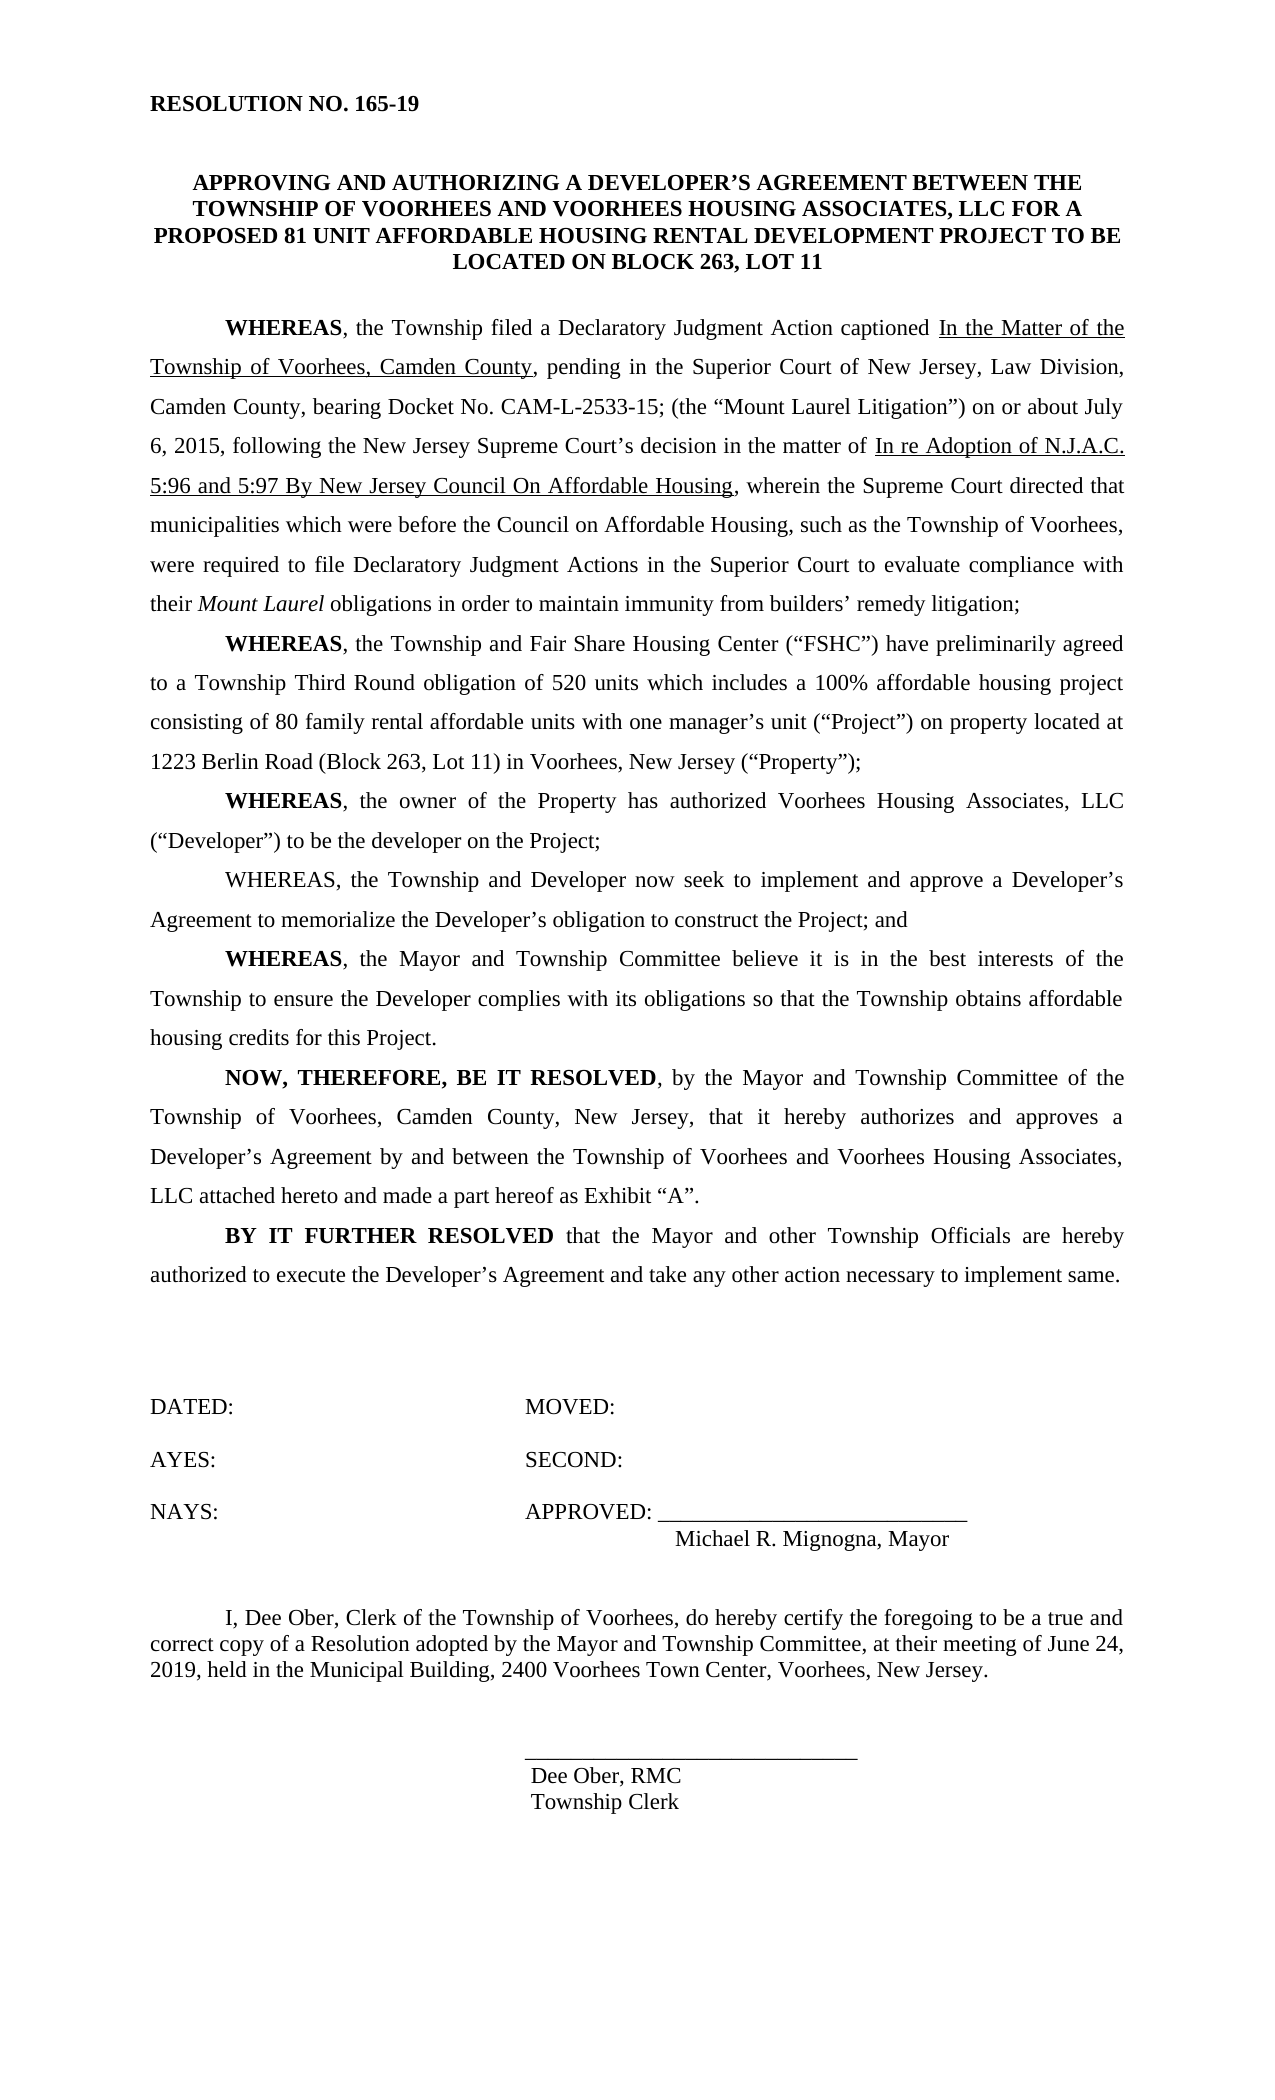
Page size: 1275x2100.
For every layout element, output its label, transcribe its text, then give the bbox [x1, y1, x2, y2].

text WHEREAS, the Township and Fair Share Housing Center (“FSHC”) have preliminarily agreed to a Township Third Round obligation of 520 units which includes a 100% affordable housing project consisting of 80 family rental affordable units with one manager’s unit (“Project”) on property located at 1223 Berlin Road (Block 263, Lot 11) in Voorhees, New Jersey (“Property”); [150, 630, 1125, 774]
text _____________________________ [150, 1736, 1125, 1762]
text NOW, THEREFORE, BE IT RESOLVED, by the Mayor and Township Committee of the Township of Voorhees, Camden County, New Jersey, that it hereby authorizes and approves a Developer’s Agreement by and between the Township of Voorhees and Voorhees Housing Associates, LLC attached hereto and made a part hereof as Exhibit “A”. [150, 1064, 1125, 1209]
text Michael R. Mignogna, Mayor [150, 1525, 1125, 1551]
text DATED: MOVED: [150, 1393, 1125, 1419]
text Township Clerk [450, 1788, 1125, 1815]
text WHEREAS, the Township filed a Declaratory Judgment Action captioned In the Matter of the Township of Voorhees, Camden County, pending in the Superior Court of New Jersey, Law Division, Camden County, bearing Docket No. CAM-L-2533-15; (the “Mount Laurel Litigation”) on or about July 6, 2015, following the New Jersey Supreme Court’s decision in the matter of In re Adoption of N.J.A.C. 5:96 and 5:97 By New Jersey Council On Affordable Housing, wherein the Supreme Court directed that municipalities which were before the Council on Affordable Housing, such as the Township of Voorhees, were required to file Declaratory Judgment Actions in the Superior Court to evaluate compliance with their Mount Laurel obligations in order to maintain immunity from builders’ remedy litigation; [150, 314, 1125, 617]
text WHEREAS, the Mayor and Township Committee believe it is in the best interests of the Township to ensure the Developer complies with its obligations so that the Township obtains affordable housing credits for this Project. [150, 946, 1125, 1051]
text Dee Ober, RMC [150, 1762, 1125, 1788]
text BY IT FURTHER RESOLVED that the Mayor and other Township Officials are hereby authorized to execute the Developer’s Agreement and take any other action necessary to implement same. [150, 1222, 1125, 1288]
text RESOLUTION NO. 165-19 [150, 90, 1125, 116]
text WHEREAS, the owner of the Property has authorized Voorhees Housing Associates, LLC (“Developer”) to be the developer on the Project; [150, 788, 1125, 853]
text I, Dee Ober, Clerk of the Township of Voorhees, do hereby certify the foregoing to be a true and correct copy of a Resolution adopted by the Mayor and Township Committee, at their meeting of June 24, 2019, held in the Municipal Building, 2400 Voorhees Town Center, Voorhees, New Jersey. [150, 1604, 1125, 1683]
text APPROVING AND AUTHORIZING A DEVELOPER’S AGREEMENT BETWEEN THE TOWNSHIP OF VOORHEES AND VOORHEES HOUSING ASSOCIATES, LLC FOR A PROPOSED 81 UNIT AFFORDABLE HOUSING RENTAL DEVELOPMENT PROJECT TO BE LOCATED ON BLOCK 263, LOT 11 [150, 169, 1125, 274]
text NAYS: APPROVED: ___________________________ [150, 1498, 1125, 1525]
text AYES: SECOND: [150, 1446, 1125, 1472]
text WHEREAS, the Township and Developer now seek to implement and approve a Developer’s Agreement to memorialize the Developer’s obligation to construct the Project; and [150, 867, 1125, 932]
